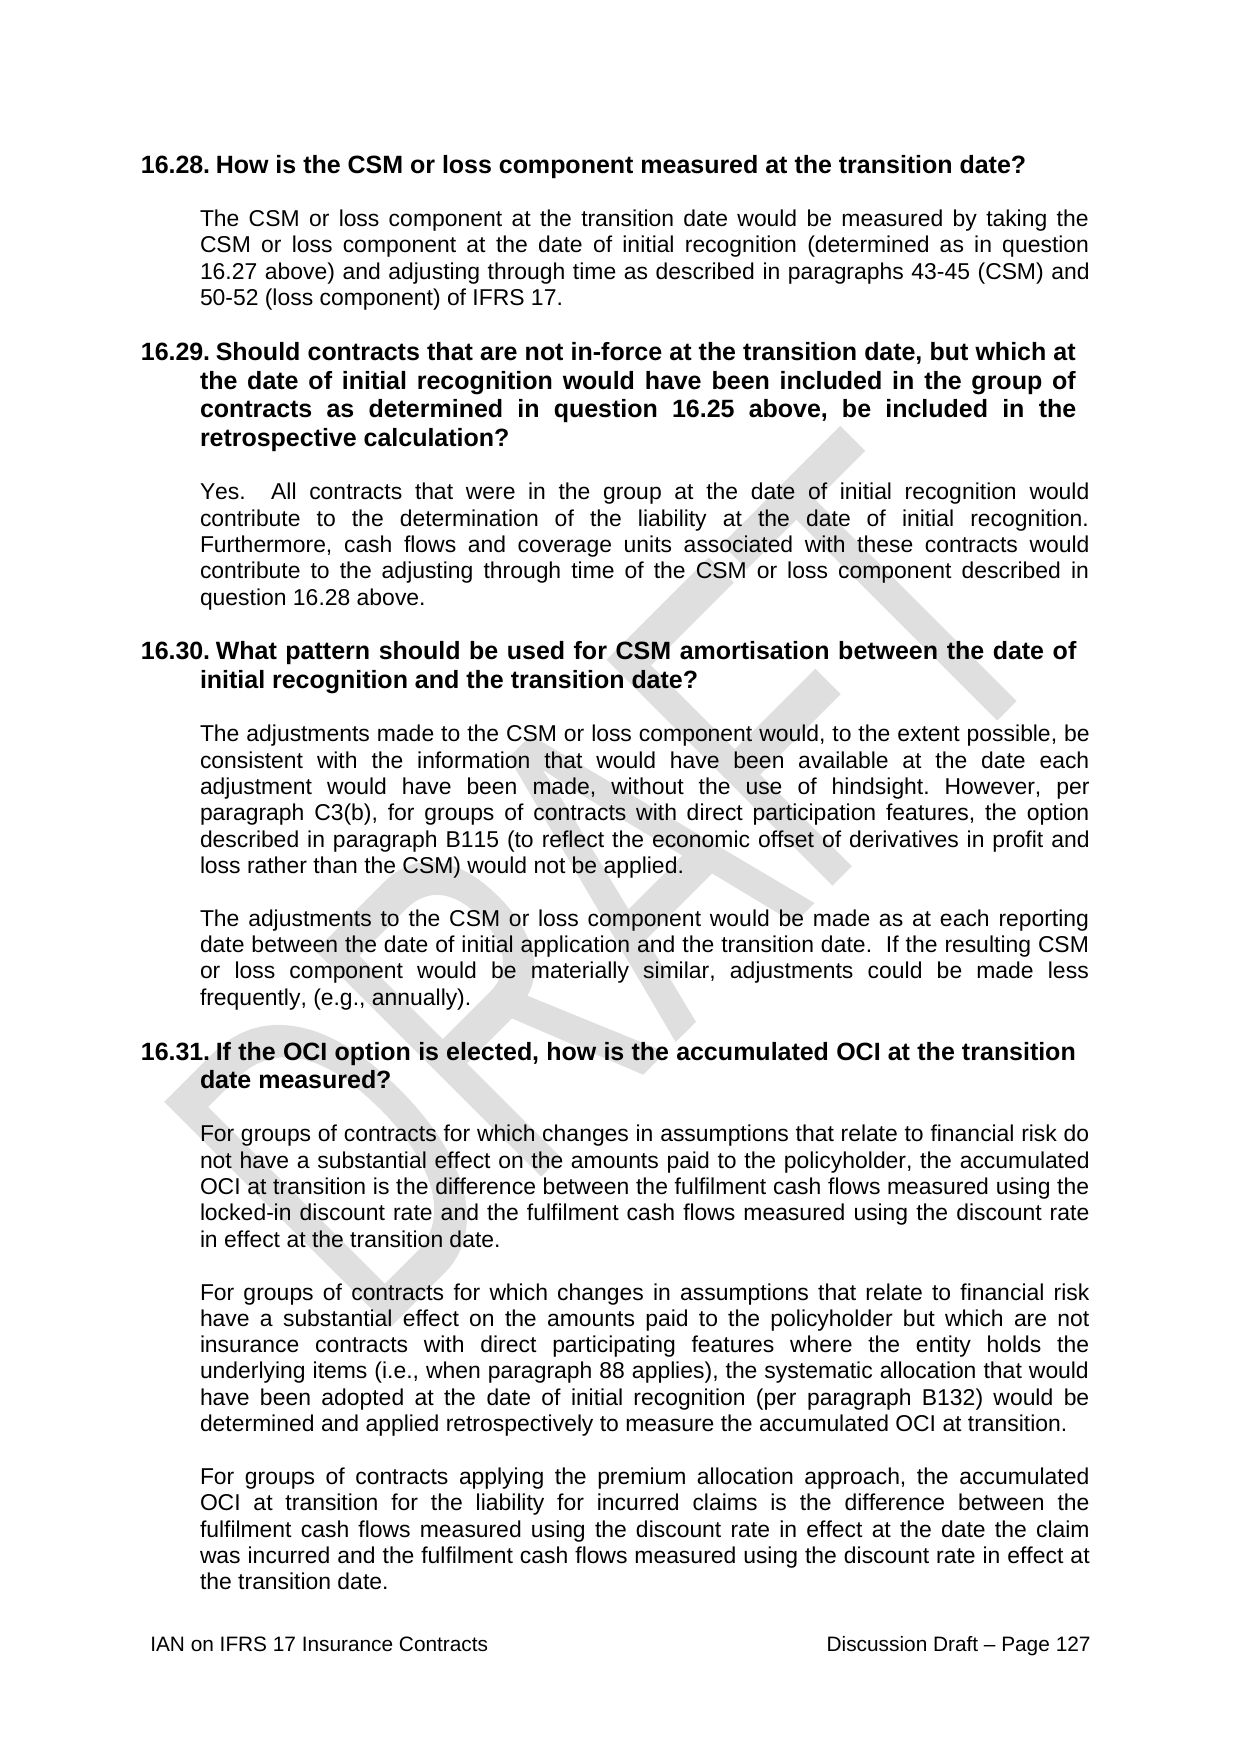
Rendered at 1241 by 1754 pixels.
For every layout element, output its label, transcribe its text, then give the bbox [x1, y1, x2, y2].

list How is the CSM or loss component measured at the transition date? [141, 150, 1077, 179]
list If the OCI option is elected, how is the accumulated OCI at the transition date measured? [141, 1036, 1077, 1094]
list What pattern should be used for CSM amortisation between the date of initial recognition and the transition date? [141, 636, 1077, 694]
text The adjustments made to the CSM or loss component would, to the extent possible, be consistent with the information that would have been available at the date each adjustment would have been made, without the use of hindsight. However, per paragraph C3(b), for groups of contracts with direct participation features, the option described in paragraph B115 (to reflect the economic offset of derivatives in profit and loss rather than the CSM) would not be applied. [200, 720, 1090, 878]
list Should contracts that are not in-force at the transition date, but which at the date of initial recognition would have been included in the group of contracts as determined in question 16.25 above, be included in the retrospective calculation? [141, 337, 1077, 452]
text For groups of contracts for which changes in assumptions that relate to financial risk have a substantial effect on the amounts paid to the policyholder but which are not insurance contracts with direct participating features where the entity holds the underlying items (i.e., when paragraph 88 applies), the systematic allocation that would have been adopted at the date of initial recognition (per paragraph B132) would be determined and applied retrospectively to measure the accumulated OCI at transition. [200, 1278, 1090, 1437]
text For groups of contracts for which changes in assumptions that relate to financial risk do not have a substantial effect on the amounts paid to the policyholder, the accumulated OCI at transition is the difference between the fulfilment cash flows measured using the locked-in discount rate and the fulfilment cash flows measured using the discount rate in effect at the transition date. [200, 1120, 1090, 1252]
text The CSM or loss component at the transition date would be measured by taking the CSM or loss component at the date of initial recognition (determined as in question 16.27 above) and adjusting through time as described in paragraphs 43-45 (CSM) and 50-52 (loss component) of IFRS 17. [200, 205, 1090, 311]
text Yes. All contracts that were in the group at the date of initial recognition would contribute to the determination of the liability at the date of initial recognition. Furthermore, cash flows and coverage units associated with these contracts would contribute to the adjusting through time of the CSM or loss component described in question 16.28 above. [200, 478, 1090, 610]
text For groups of contracts applying the premium allocation approach, the accumulated OCI at transition for the liability for incurred claims is the difference between the fulfilment cash flows measured using the discount rate in effect at the date the claim was incurred and the fulfilment cash flows measured using the discount rate in effect at the transition date. [200, 1463, 1090, 1595]
text The adjustments to the CSM or loss component would be made as at each reporting date between the date of initial application and the transition date. If the resulting CSM or loss component would be materially similar, adjustments could be made less frequently, (e.g., annually). [200, 905, 1090, 1010]
